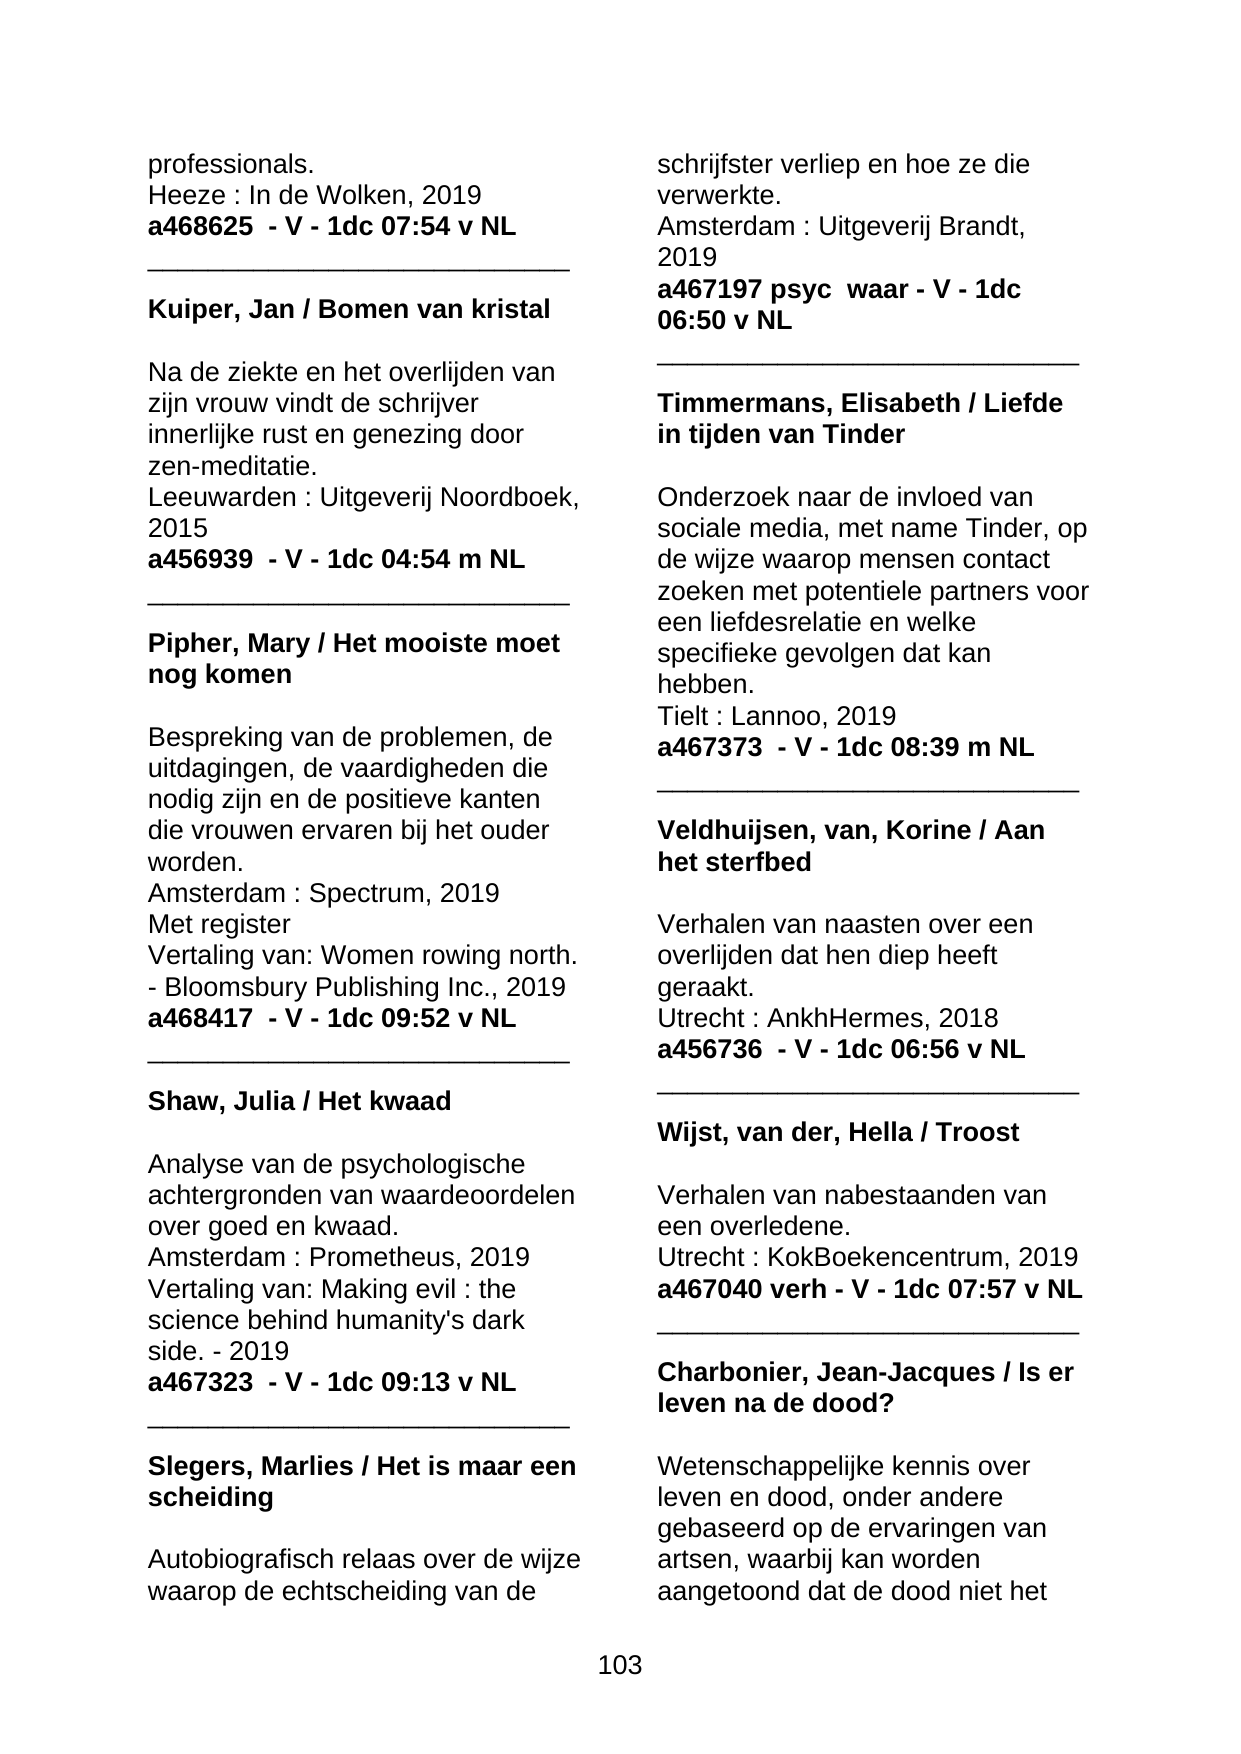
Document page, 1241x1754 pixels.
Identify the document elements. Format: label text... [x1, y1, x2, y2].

subtitle Pipher, Mary / Het mooiste moet nog komen [148, 627, 583, 689]
text Onderzoek naar de invloed van sociale media, met name Tinder, op de wijze waarop mensen contact zoeken met potentiele partners voor een liefdesrelatie en welke specifieke gevolgen dat kan hebben. Tielt : Lannoo, 2019 a467373 - V - 1dc 08:39 m NL ____________________________ [657, 450, 1093, 793]
subtitle Timmermans, Elisabeth / Liefde in tijden van Tinder [657, 387, 1093, 450]
subtitle Charbonier, Jean-Jacques / Is er leven na de dood? [657, 1356, 1093, 1418]
text Na de ziekte en het overlijden van zijn vrouw vindt de schrijver innerlijke rust en genezing door zen-meditatie. Leeuwarden : Uitgeverij Noordboek, 2015 a456939 - V - 1dc 04:54 m NL ____________________________ [148, 325, 583, 606]
subtitle Veldhuijsen, van, Korine / Aan het sterfbed [657, 814, 1093, 877]
text Analyse van de psychologische achtergronden van waardeoordelen over goed en kwaad. Amsterdam : Prometheus, 2019 Vertaling van: Making evil : the science behind humanity's dark side. - 2019 a467323 - V - 1dc 09:13 v NL ____________________________ [148, 1116, 583, 1429]
text Over stiefgezinnen voor stiefverzorgers en voor professionals. Heeze : In de Wolken, 2019 a468625 - V - 1dc 07:54 v NL ____________________________ [148, 148, 583, 273]
subtitle Shaw, Julia / Het kwaad [148, 1085, 583, 1116]
subtitle Slegers, Marlies / Het is maar een scheiding [148, 1450, 583, 1512]
subtitle Kuiper, Jan / Bomen van kristal [148, 293, 583, 325]
text Verhalen van naasten over een overlijden dat hen diep heeft geraakt. Utrecht : AnkhHermes, 2018 a456736 - V - 1dc 06:56 v NL ____________________________ [657, 877, 1093, 1096]
text Bespreking van de problemen, de uitdagingen, de vaardigheden die nodig zijn en de positieve kanten die vrouwen ervaren bij het ouder worden. Amsterdam : Spectrum, 2019 Met register Vertaling van: Women rowing north. - Bloomsbury Publishing Inc., 2019 a468417 - V - 1dc 09:52 v NL ____________________________ [148, 689, 583, 1064]
text Autobiografisch relaas over de wijze waarop de echtscheiding van de schrijfster verliep en hoe ze die verwerkte. Amsterdam : Uitgeverij Brandt, 2019 a467197 psyc waar - V - 1dc 06:50 v NL ____________________________ [148, 1512, 583, 1606]
text Autobiografisch relaas over de wijze waarop de echtscheiding van de schrijfster verliep en hoe ze die verwerkte. Amsterdam : Uitgeverij Brandt, 2019 a467197 psyc waar - V - 1dc 06:50 v NL ____________________________ [657, 148, 1093, 366]
text Verhalen van nabestaanden van een overledene. Utrecht : KokBoekencentrum, 2019 a467040 verh - V - 1dc 07:57 v NL ____________________________ [657, 1148, 1093, 1335]
subtitle Wijst, van der, Hella / Troost [657, 1116, 1093, 1148]
